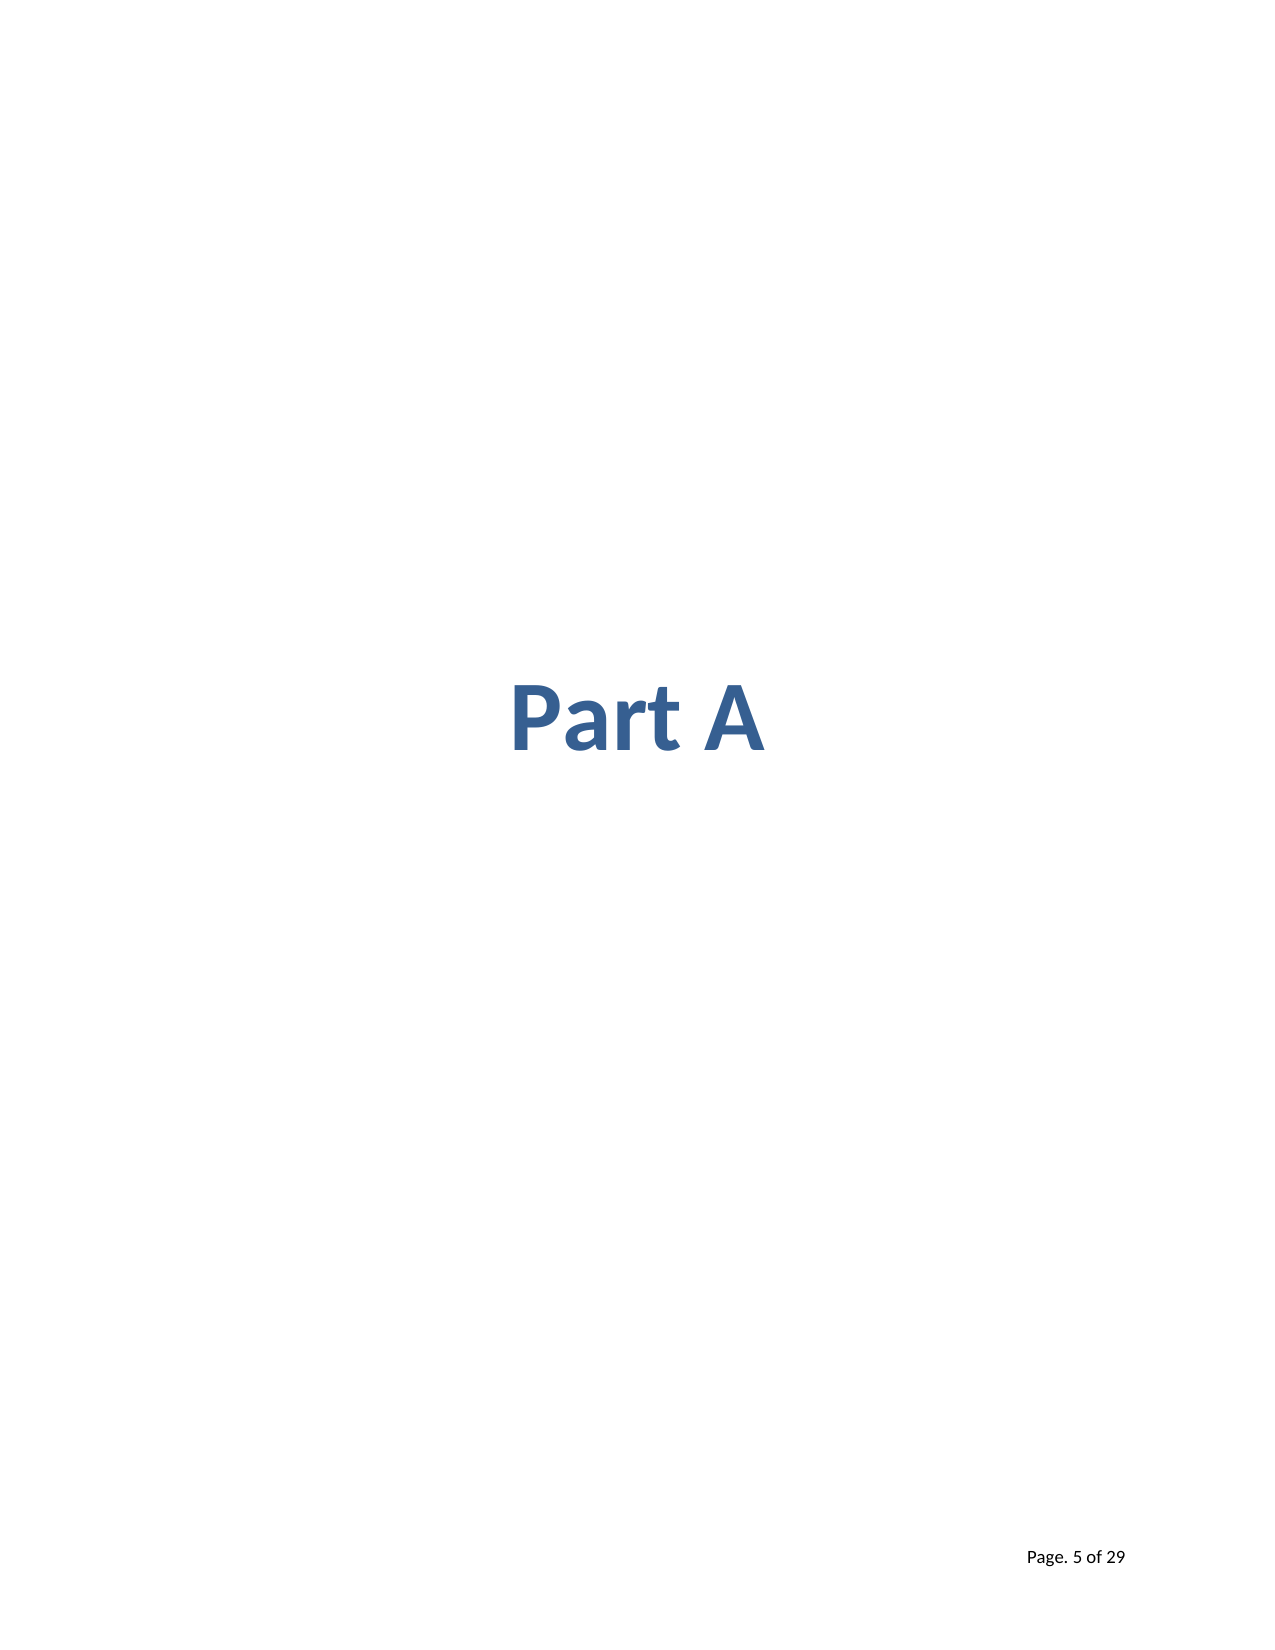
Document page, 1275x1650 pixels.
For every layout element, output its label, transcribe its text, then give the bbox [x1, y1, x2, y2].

table_header Part A [139, 603, 1136, 775]
